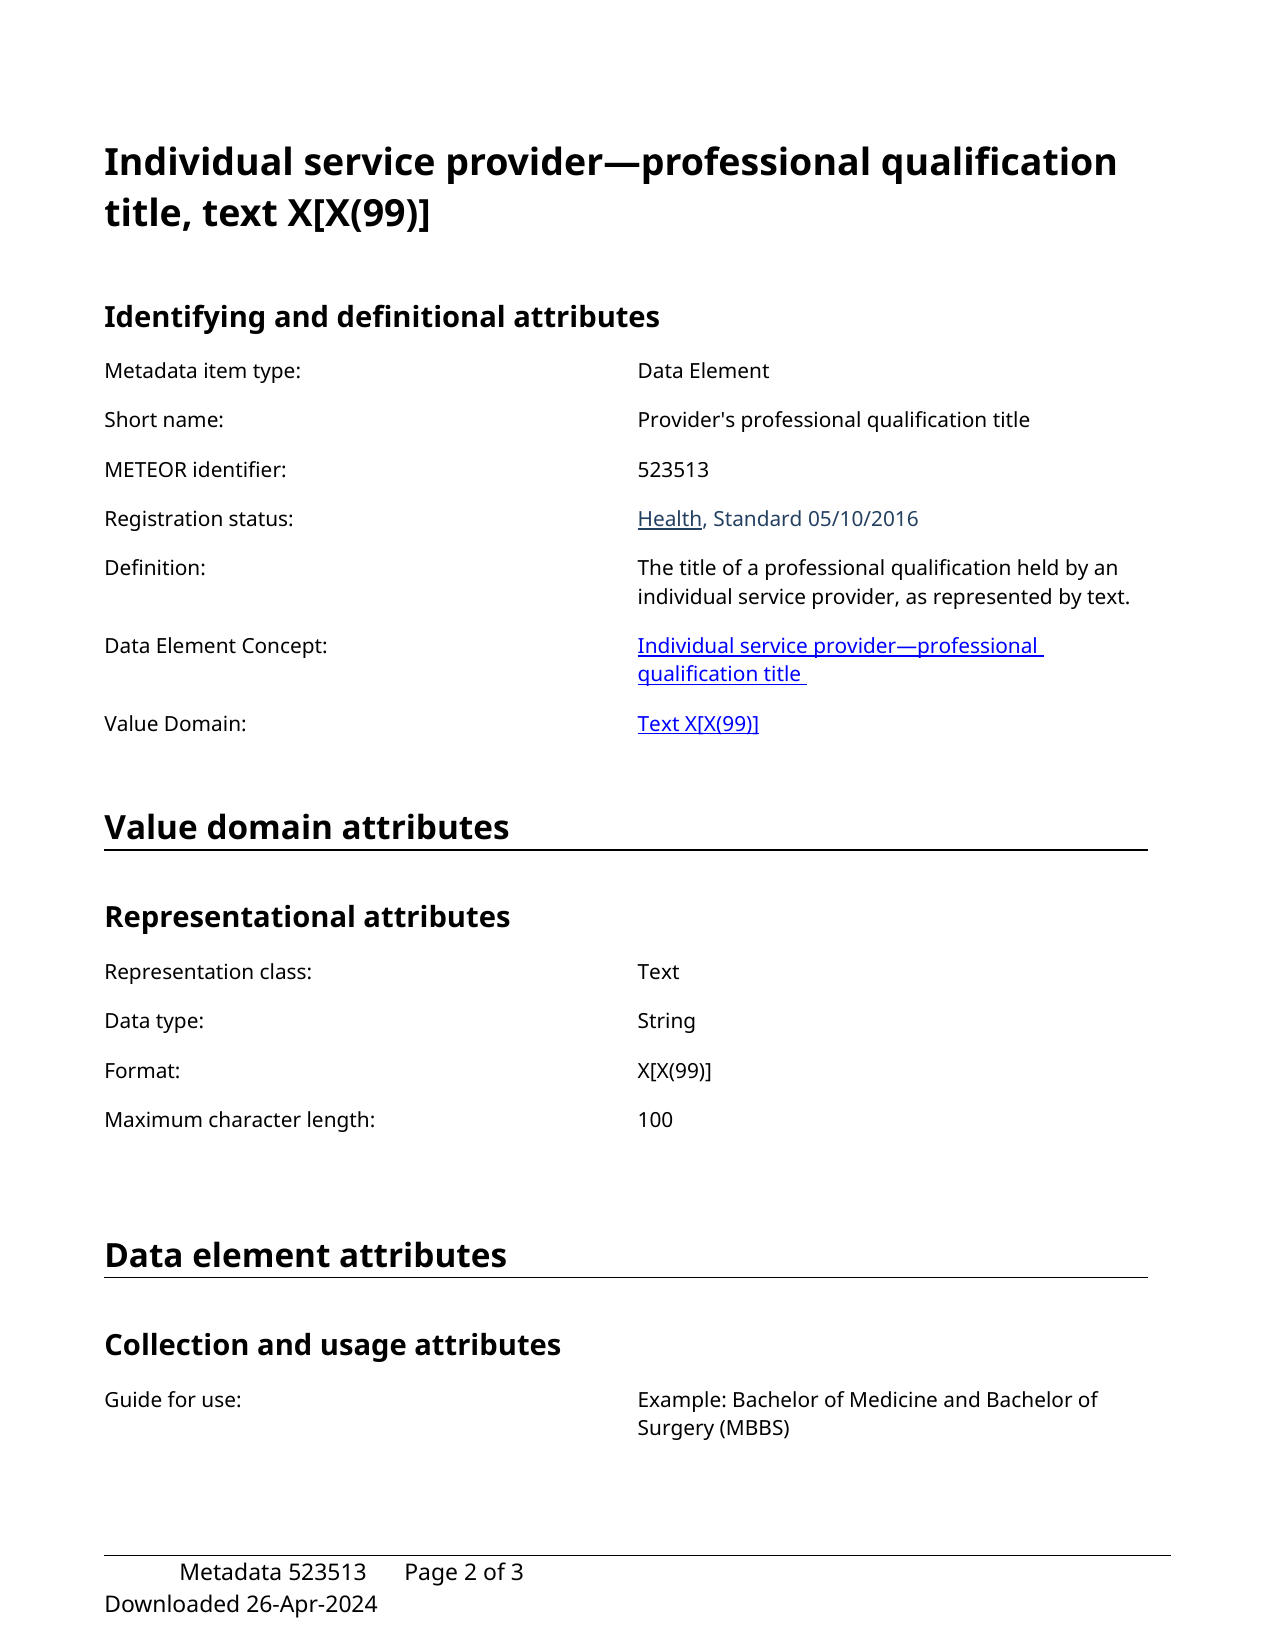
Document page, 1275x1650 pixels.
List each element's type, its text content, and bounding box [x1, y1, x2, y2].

table_cell Maximum character length: [93, 1095, 626, 1144]
table_cell 100 [626, 1095, 1159, 1144]
table_cell Metadata item type: [93, 346, 626, 395]
table_cell String [626, 996, 1159, 1045]
table_cell Format: [93, 1045, 626, 1095]
table_cell Data Element [626, 346, 1159, 395]
table_cell Guide for use: [93, 1374, 626, 1452]
table_cell Collection and usage attributes [93, 1279, 1159, 1374]
table_cell The title of a professional qualification held by an individual service provider, as represented by text. [626, 543, 1159, 621]
table_cell 523513 [626, 445, 1159, 494]
table_cell Data Element Concept: [93, 621, 626, 698]
table_cell Example: Bachelor of Medicine and Bachelor of Surgery (MBBS) [626, 1374, 1159, 1452]
table_cell Individual service provider—professional qualification title [626, 621, 1159, 698]
table_cell Representation class: [93, 947, 626, 996]
table_cell Registration status: [93, 494, 626, 543]
table_cell X[X(99)] [626, 1045, 1159, 1095]
table_header Identifying and definitional attributes [93, 250, 1159, 346]
table_cell Value Domain: [93, 699, 626, 748]
table_cell Short name: [93, 395, 626, 444]
table_cell METEOR identifier: [93, 445, 626, 494]
subtitle Individual service provider—professional qualification title, text X[X(99)] [104, 135, 1171, 237]
table_cell Provider's professional qualification title [626, 395, 1159, 444]
table_header Data element attributes [93, 1206, 1159, 1278]
table_cell Health, Standard 05/10/2016 [626, 494, 1159, 543]
table_cell Data type: [93, 996, 626, 1045]
table_cell Representational attributes [93, 851, 1159, 947]
table_cell Text [626, 947, 1159, 996]
table_cell Text X[X(99)] [626, 699, 1159, 748]
table_header Value domain attributes [93, 779, 1159, 851]
table_cell Definition: [93, 543, 626, 621]
